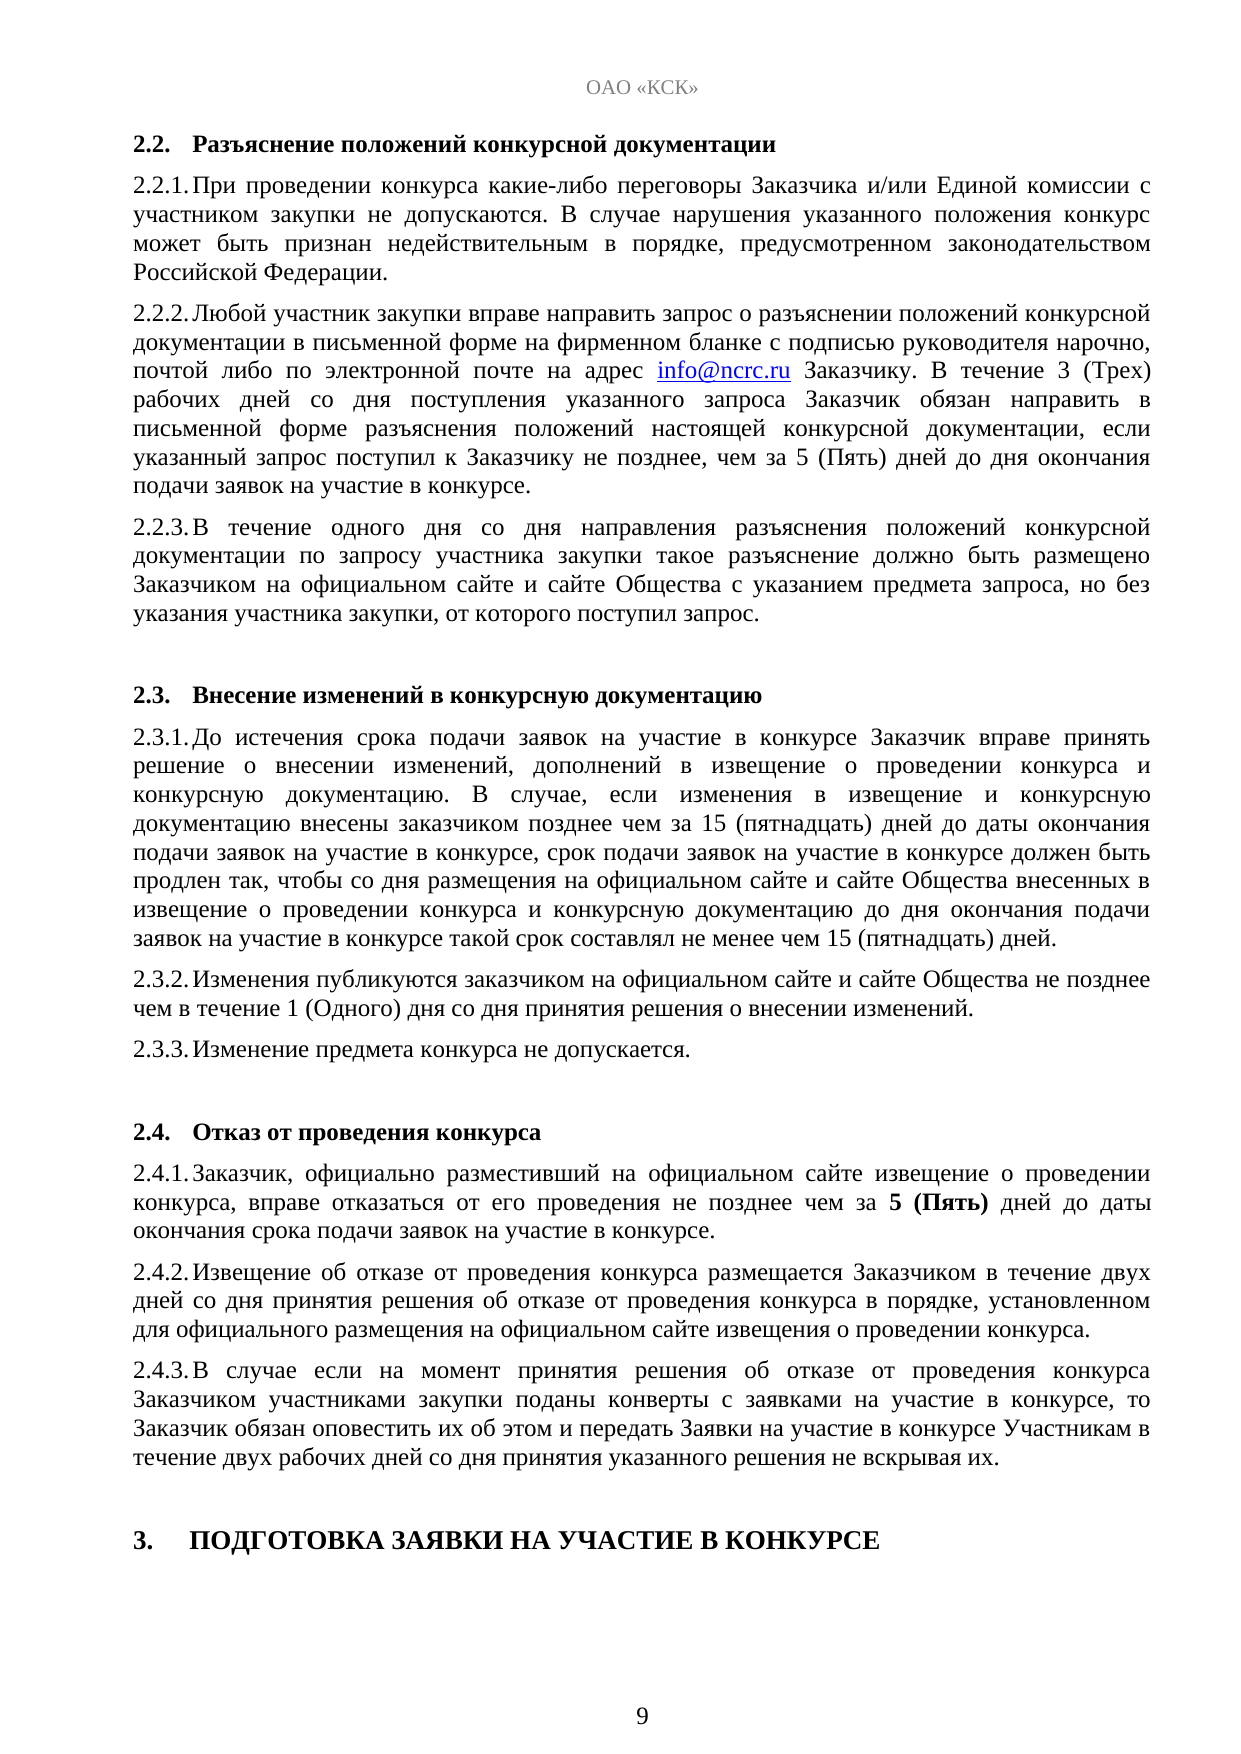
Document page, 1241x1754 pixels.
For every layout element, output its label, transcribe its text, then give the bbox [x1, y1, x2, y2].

list Изменение предмета конкурса не допускается. [133, 1034, 1152, 1063]
list До истечения срока подачи заявок на участие в конкурсе Заказчик вправе принять решение о внесении изменений, дополнений в извещение о проведении конкурса и конкурсную документацию. В случае, если изменения в извещение и конкурсную документацию внесены заказчиком позднее чем за 15 (пятнадцать) дней до даты окончания подачи заявок на участие в конкурсе, срок подачи заявок на участие в конкурсе должен быть продлен так, чтобы со дня размещения на официальном сайте и сайте Общества внесенных в извещение о проведении конкурса и конкурсную документацию до дня окончания подачи заявок на участие в конкурсе такой срок составлял не менее чем 15 (пятнадцать) дней. [133, 722, 1152, 952]
list Заказчик, официально разместивший на официальном сайте извещение о проведении конкурса, вправе отказаться от его проведения не позднее чем за 5 (Пять) дней до даты окончания срока подачи заявок на участие в конкурсе. [133, 1158, 1152, 1244]
list При проведении конкурса какие-либо переговоры Заказчика и/или Единой комиссии с участником закупки не допускаются. В случае нарушения указанного положения конкурс может быть признан недействительным в порядке, предусмотренном законодательством Российской Федерации. [133, 171, 1152, 286]
list Разъяснение положений конкурсной документации [133, 129, 1152, 158]
list Отказ от проведения конкурса [133, 1117, 1152, 1146]
list В случае если на момент принятия решения об отказе от проведения конкурса Заказчиком участниками закупки поданы конверты с заявками на участие в конкурсе, то Заказчик обязан оповестить их об этом и передать Заявки на участие в конкурсе Участникам в течение двух рабочих дней со дня принятия указанного решения не вскрывая их. [133, 1356, 1152, 1471]
list Внесение изменений в конкурсную документацию [133, 681, 1152, 709]
list Любой участник закупки вправе направить запрос о разъяснении положений конкурсной документации в письменной форме на фирменном бланке с подписью руководителя нарочно, почтой либо по электронной почте на адрес info@ncrc.ru Заказчику. В течение 3 (Трех) рабочих дней со дня поступления указанного запроса Заказчик обязан направить в письменной форме разъяснения положений настоящей конкурсной документации, если указанный запрос поступил к Заказчику не позднее, чем за 5 (Пять) дней до дня окончания подачи заявок на участие в конкурсе. [133, 298, 1152, 499]
list ПОДГОТОВКА ЗАЯВКИ НА УЧАСТИЕ В КОНКУРСЕ [133, 1524, 1152, 1556]
list Изменения публикуются заказчиком на официальном сайте и сайте Общества не позднее чем в течение 1 (Одного) дня со дня принятия решения о внесении изменений. [133, 964, 1152, 1022]
list Извещение об отказе от проведения конкурса размещается Заказчиком в течение двух дней со дня принятия решения об отказе от проведения конкурса в порядке, установленном для официального размещения на официальном сайте извещения о проведении конкурса. [133, 1257, 1152, 1343]
list В течение одного дня со дня направления разъяснения положений конкурсной документации по запросу участника закупки такое разъяснение должно быть размещено Заказчиком на официальном сайте и сайте Общества с указанием предмета запроса, но без указания участника закупки, от которого поступил запрос. [133, 512, 1152, 627]
